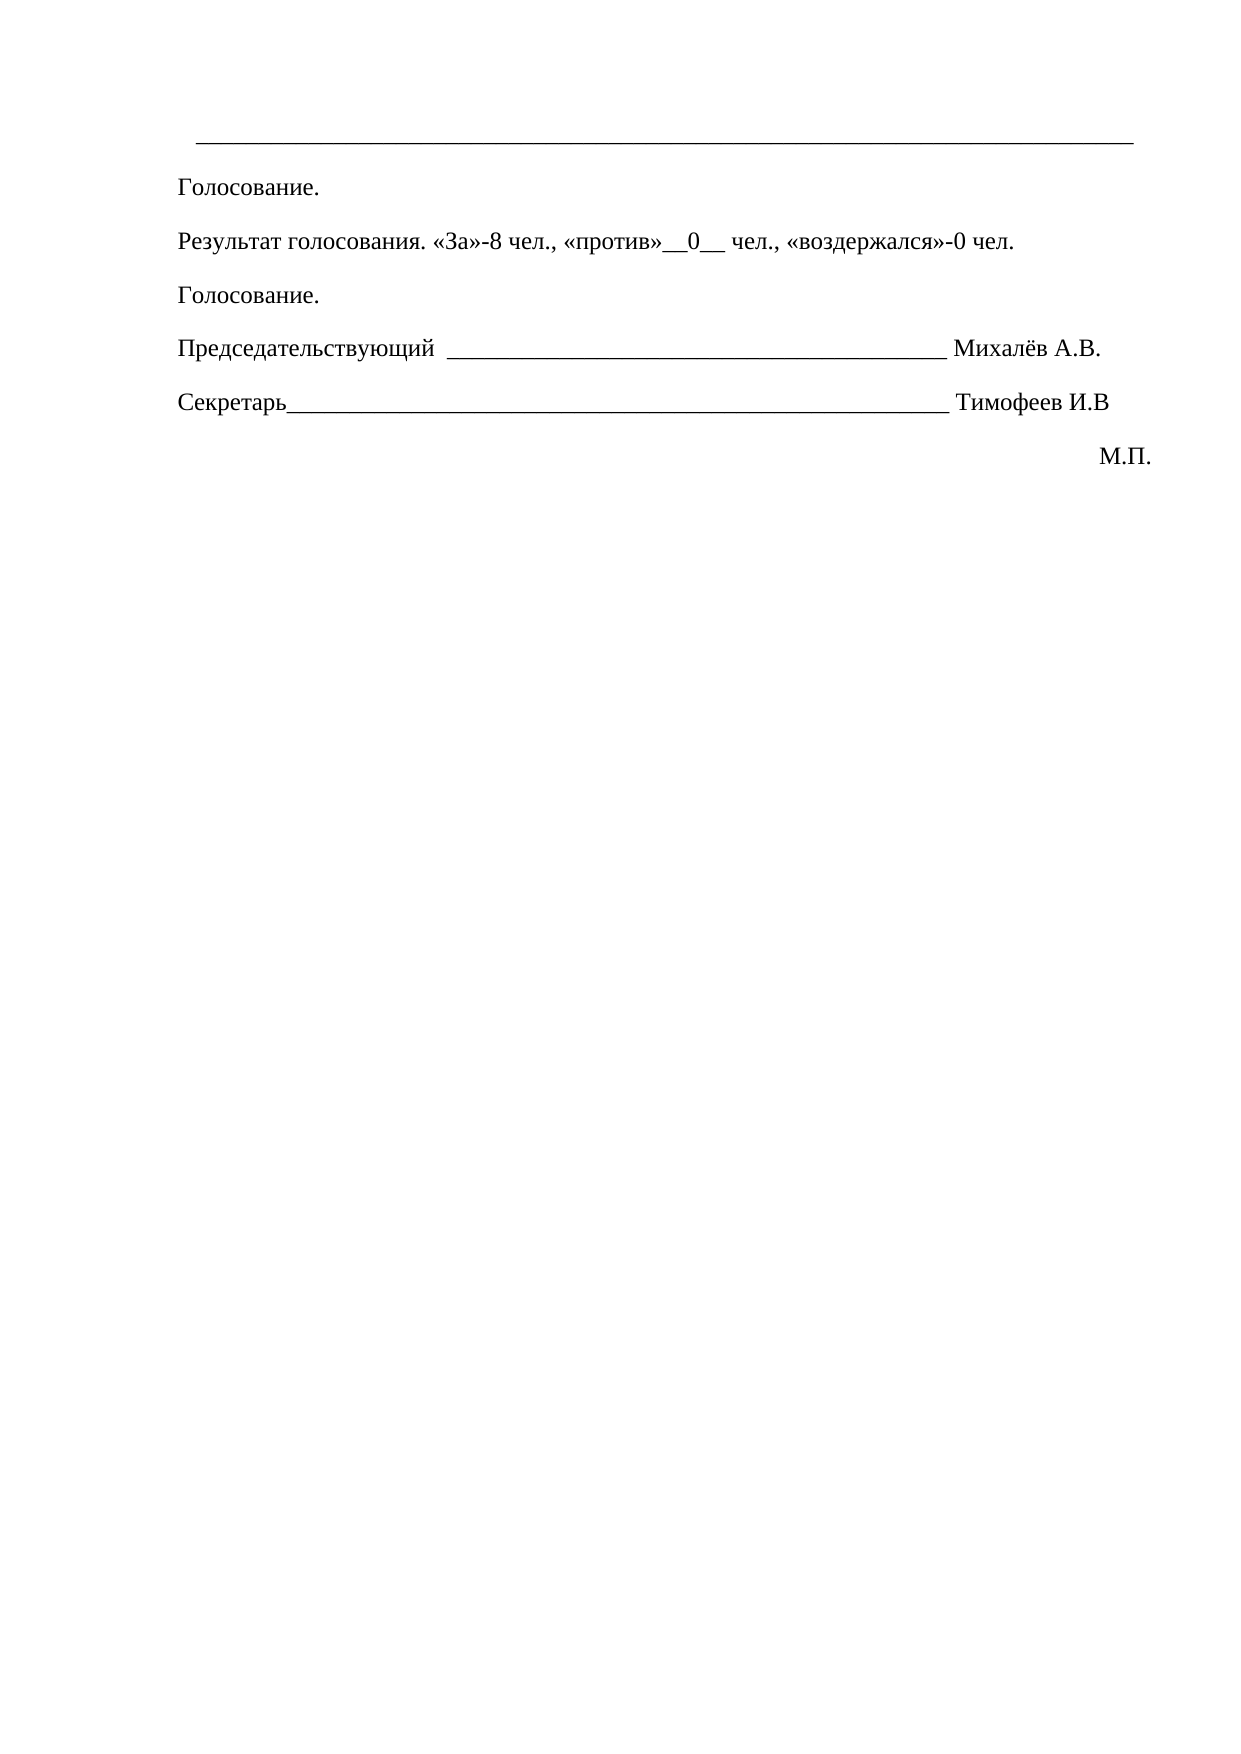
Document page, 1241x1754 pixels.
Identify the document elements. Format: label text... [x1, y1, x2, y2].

text Результат голосования. «За»-8 чел., «против»__0__ чел., «воздержался»-0 чел. [177, 226, 1152, 254]
text Председательствующий ________________________________________ Михалёв А.В. [177, 333, 1152, 362]
text Голосование. [177, 280, 1152, 308]
text Секретарь_____________________________________________________ Тимофеев И.В [177, 387, 1152, 416]
text Голосование. [177, 172, 1152, 201]
text М.П. [177, 441, 1152, 470]
text ___________________________________________________________________________ [177, 118, 1152, 147]
